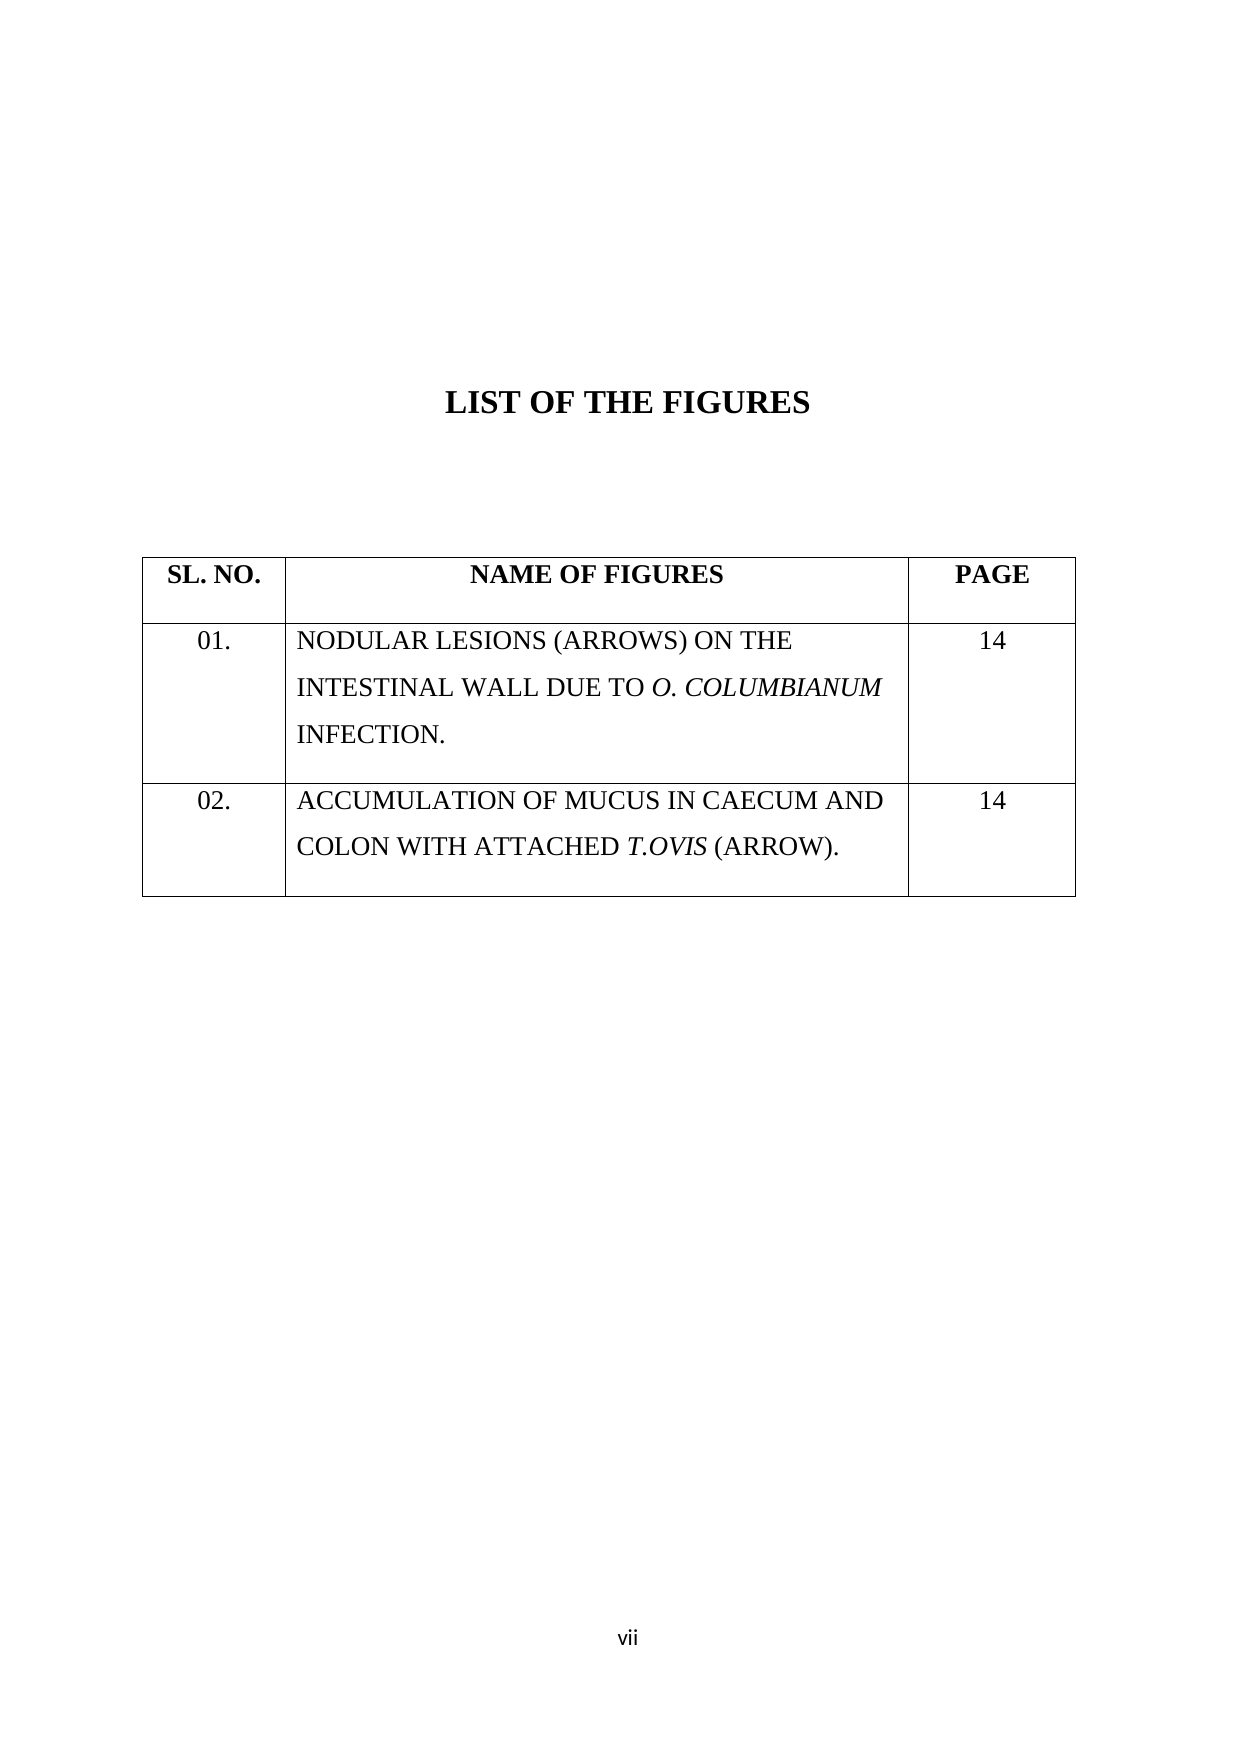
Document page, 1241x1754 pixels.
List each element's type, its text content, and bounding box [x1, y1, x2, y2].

table_cell 01. [143, 624, 285, 783]
table_header SL. NO. [143, 558, 285, 623]
table_cell 14 [909, 784, 1075, 896]
table_cell 02. [143, 784, 285, 896]
table_header PAGE [909, 558, 1075, 623]
table_cell NODULAR LESIONS (ARROWS) ON THE INTESTINAL WALL DUE TO O. COLUMBIANUM INFECTION. [286, 624, 908, 783]
table_cell ACCUMULATION OF MUCUS IN CAECUM AND COLON WITH ATTACHED T.OVIS (ARROW). [286, 784, 908, 896]
text LIST OF THE FIGURES [165, 382, 1090, 420]
table_cell 14 [909, 624, 1075, 783]
table_header NAME OF FIGURES [286, 558, 908, 623]
